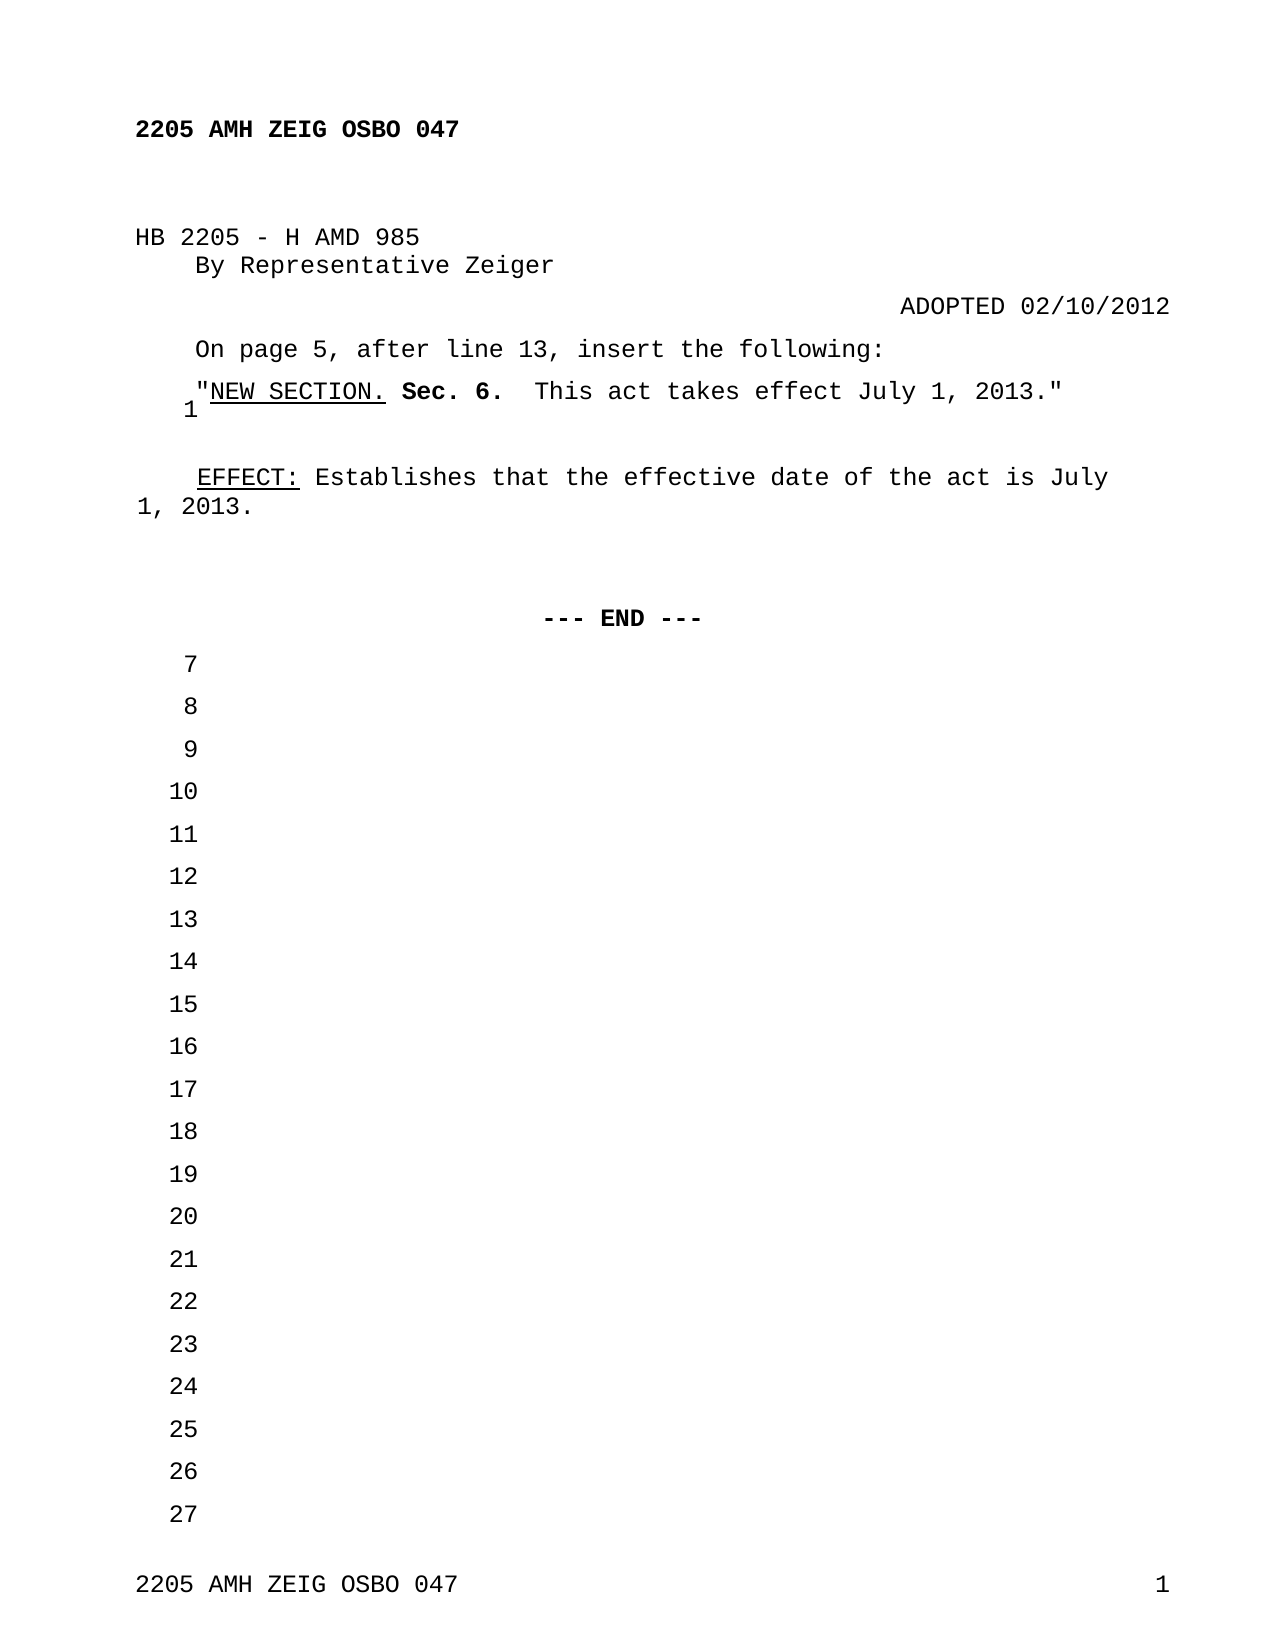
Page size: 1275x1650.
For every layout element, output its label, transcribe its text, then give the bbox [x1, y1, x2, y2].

text - [135, 224, 1170, 252]
text "NEW SECTION. Sec. 6. This act takes effect July 1, 2013." [135, 366, 1170, 408]
text On page 5, after line 13, insert the following: [135, 323, 1170, 366]
text --- END --- [75, 592, 1170, 635]
